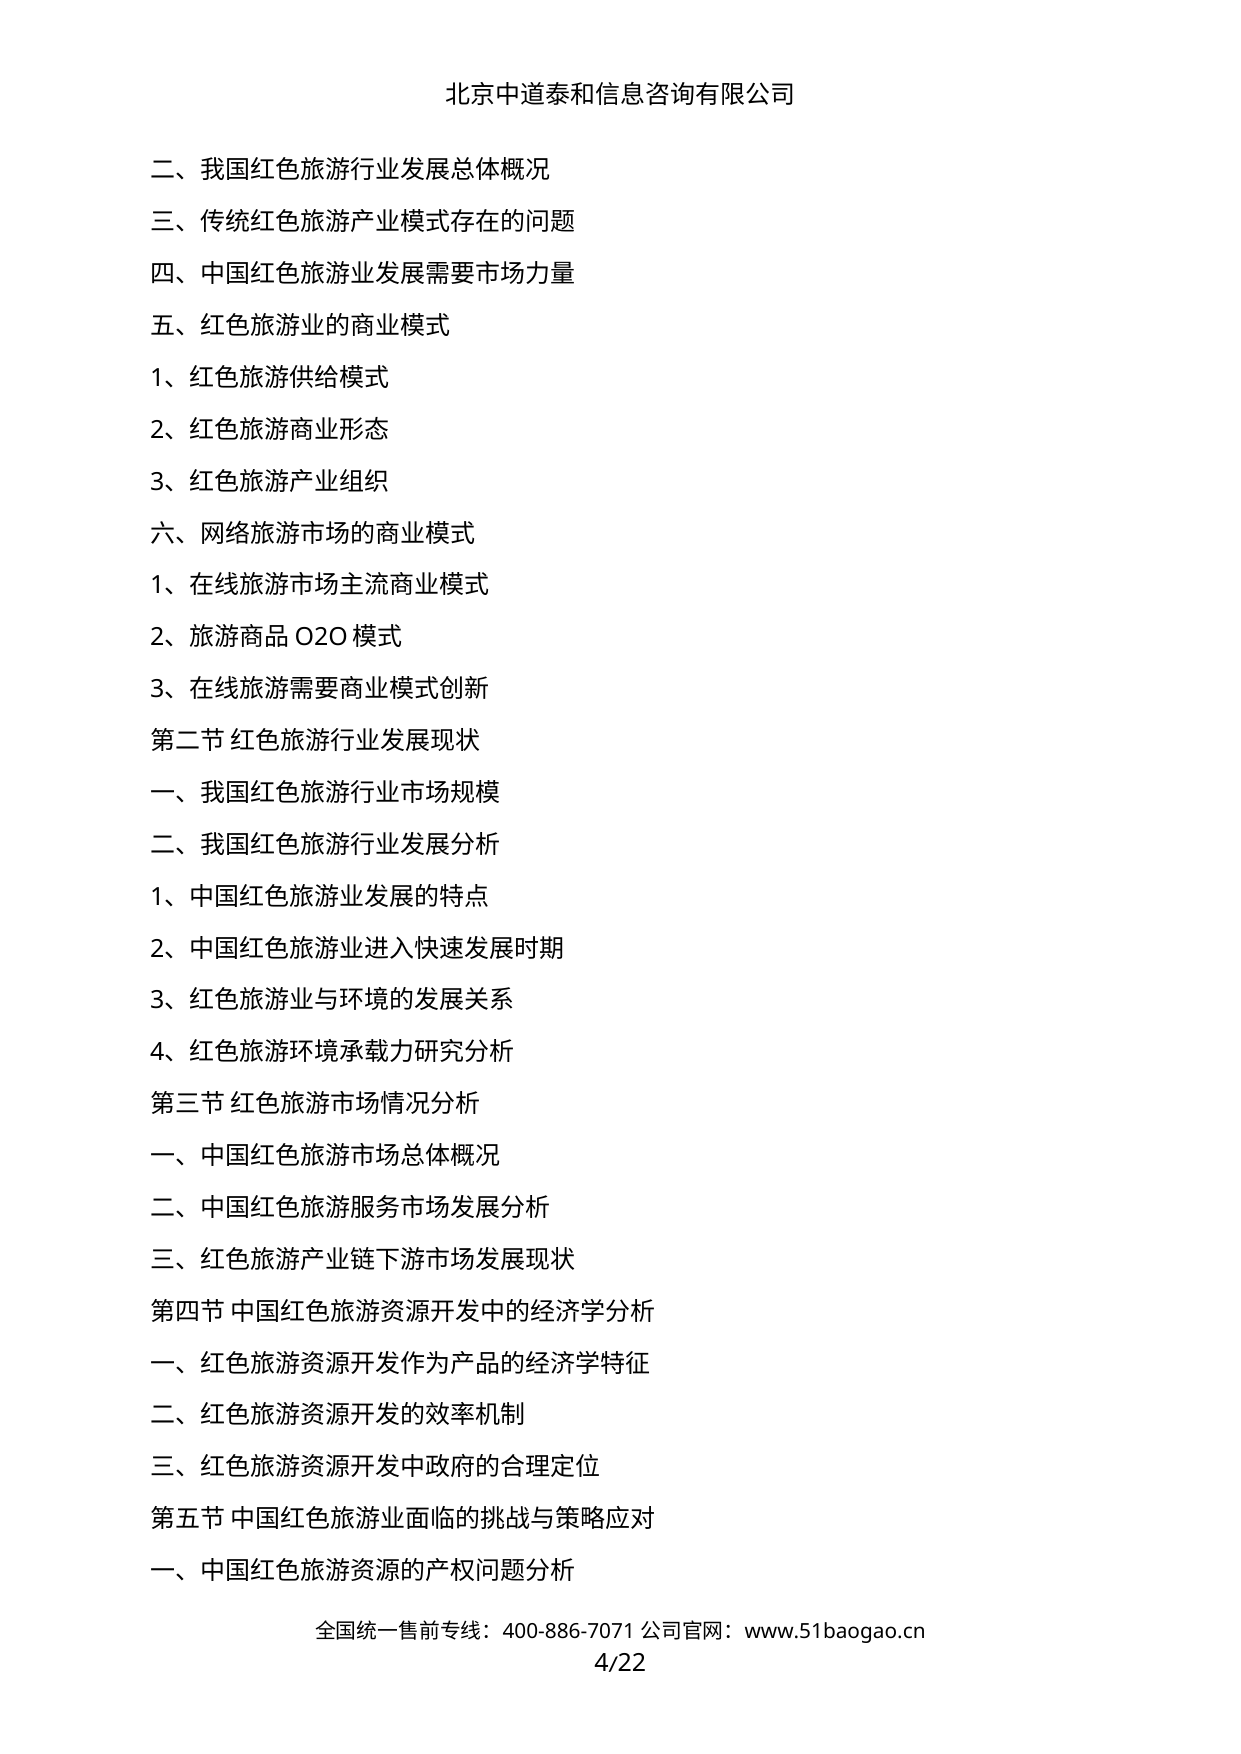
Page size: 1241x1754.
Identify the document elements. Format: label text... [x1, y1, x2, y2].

text 2、旅游商品O2O模式 [150, 617, 1090, 653]
text 三、传统红色旅游产业模式存在的问题 [150, 202, 1090, 238]
text 第三节 红色旅游市场情况分析 [150, 1084, 1090, 1120]
text 一、中国红色旅游市场总体概况 [150, 1136, 1090, 1172]
text 2、红色旅游商业形态 [150, 409, 1090, 446]
text 一、红色旅游资源开发作为产品的经济学特征 [150, 1343, 1090, 1379]
text 二、中国红色旅游服务市场发展分析 [150, 1187, 1090, 1224]
text 五、红色旅游业的商业模式 [150, 306, 1090, 342]
text 一、我国红色旅游行业市场规模 [150, 772, 1090, 809]
text 1、红色旅游供给模式 [150, 357, 1090, 394]
text 1、在线旅游市场主流商业模式 [150, 565, 1090, 601]
text 四、中国红色旅游业发展需要市场力量 [150, 254, 1090, 290]
text 第五节 中国红色旅游业面临的挑战与策略应对 [150, 1499, 1090, 1535]
text 三、红色旅游资源开发中政府的合理定位 [150, 1447, 1090, 1483]
text 六、网络旅游市场的商业模式 [150, 513, 1090, 549]
text 1、中国红色旅游业发展的特点 [150, 876, 1090, 912]
text 3、红色旅游业与环境的发展关系 [150, 980, 1090, 1016]
text 二、我国红色旅游行业发展总体概况 [150, 150, 1090, 186]
text 一、中国红色旅游资源的产权问题分析 [150, 1551, 1090, 1587]
text 第二节 红色旅游行业发展现状 [150, 721, 1090, 757]
text 4、红色旅游环境承载力研究分析 [150, 1032, 1090, 1068]
text 二、我国红色旅游行业发展分析 [150, 824, 1090, 861]
text 第四节 中国红色旅游资源开发中的经济学分析 [150, 1291, 1090, 1327]
text 2、中国红色旅游业进入快速发展时期 [150, 928, 1090, 964]
text 二、红色旅游资源开发的效率机制 [150, 1395, 1090, 1431]
text 三、红色旅游产业链下游市场发展现状 [150, 1239, 1090, 1276]
text 3、红色旅游产业组织 [150, 461, 1090, 497]
text 3、在线旅游需要商业模式创新 [150, 669, 1090, 705]
